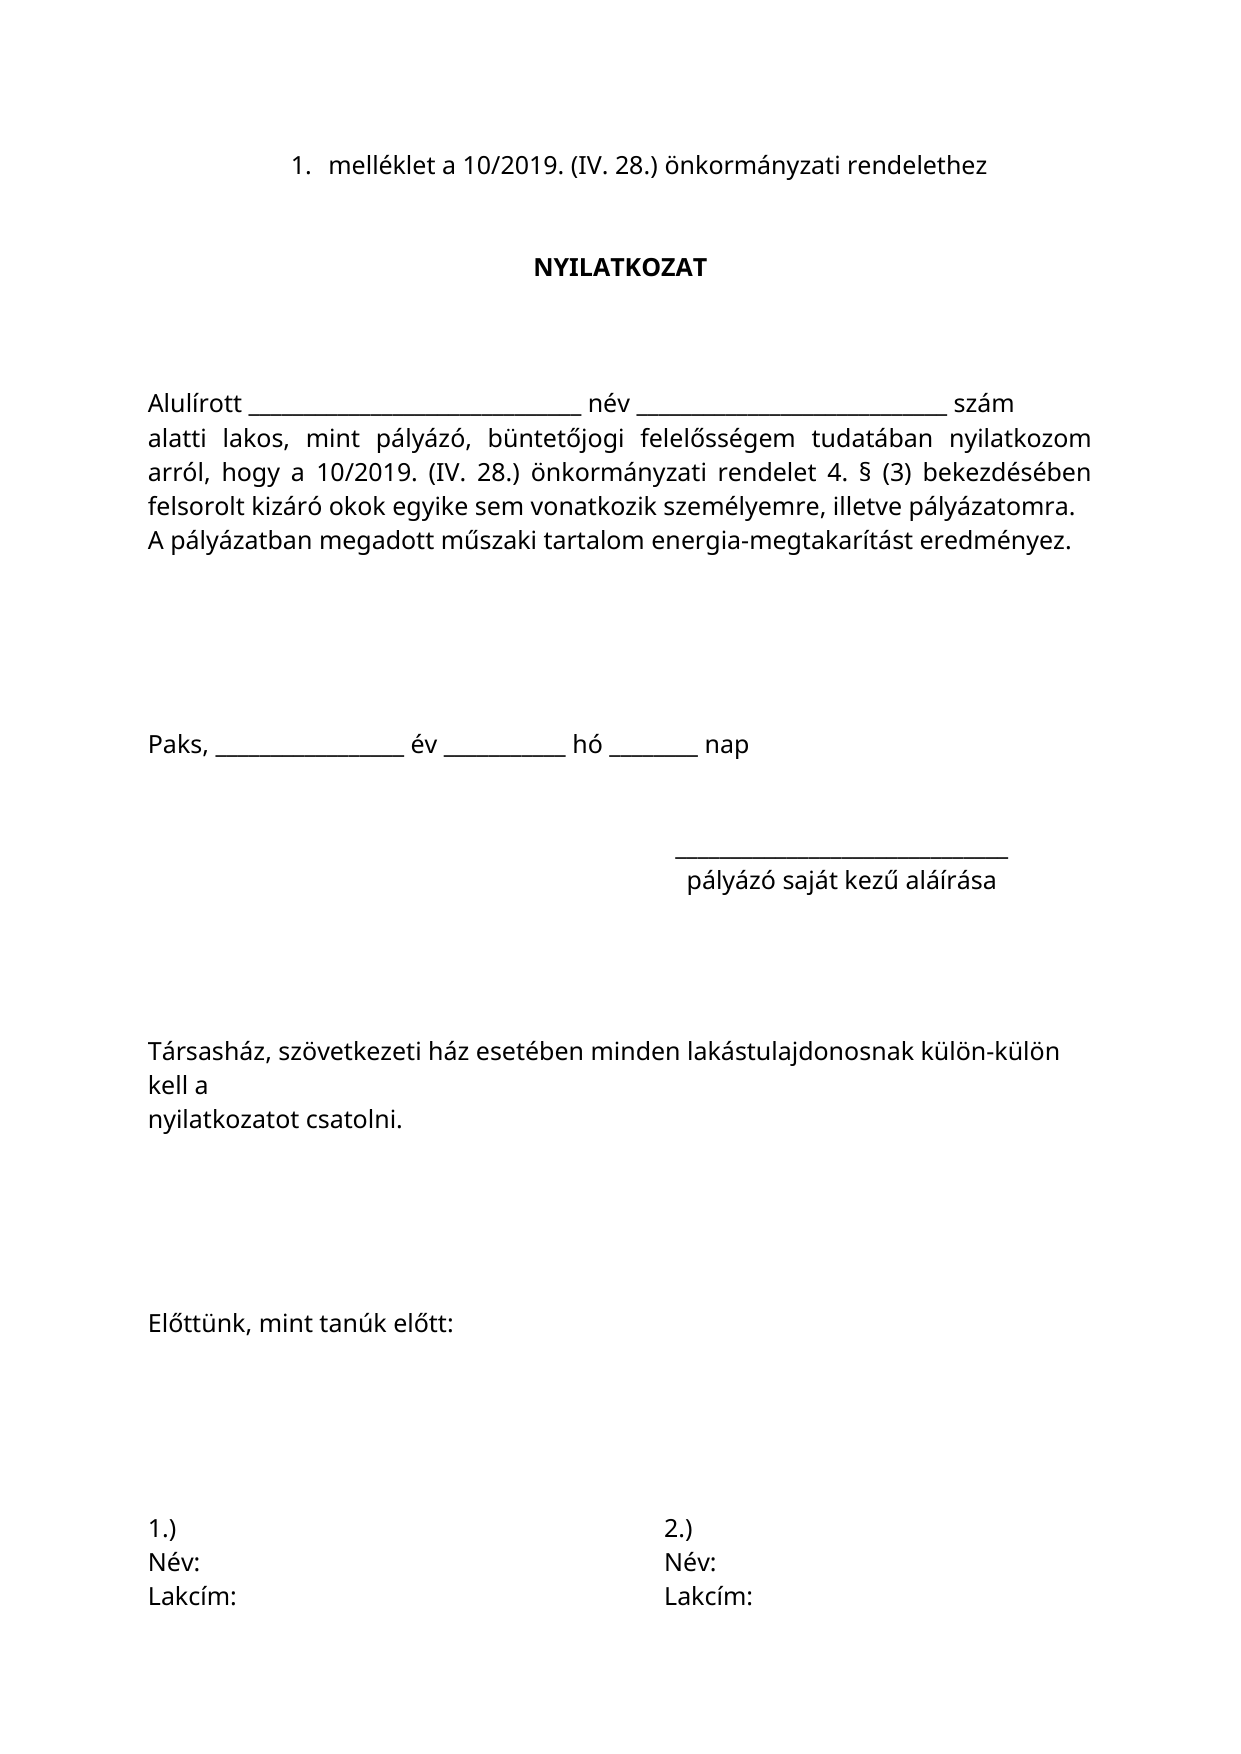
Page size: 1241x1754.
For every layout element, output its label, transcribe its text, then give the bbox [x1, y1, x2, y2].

text nyilatkozatot csatolni. [148, 1101, 1092, 1136]
text Előttünk, mint tanúk előtt: [148, 1306, 1092, 1340]
text pályázó saját kezű aláírása [590, 863, 1092, 897]
text Paks, _________________ év ___________ hó ________ nap [148, 727, 1092, 761]
list melléklet a 10/2019. (IV. 28.) önkormányzati rendelethez [185, 148, 1092, 182]
text NYILATKOZAT [148, 250, 1092, 284]
text 1.) 2.) [148, 1510, 1092, 1544]
text Lakcím: Lakcím: [148, 1578, 1092, 1612]
text ______________________________ [590, 829, 1092, 863]
text Társasház, szövetkezeti ház esetében minden lakástulajdonosnak külön-külön kell a [148, 1033, 1092, 1101]
text alatti lakos, mint pályázó, büntetőjogi felelősségem tudatában nyilatkozom arról, hogy a 10/2019. (IV. 28.) önkormányzati rendelet 4. § (3) bekezdésében felsorolt kizáró okok egyike sem vonatkozik személyemre, illetve pályázatomra. [148, 420, 1092, 522]
text Alulírott ______________________________ név ____________________________ szám [148, 386, 1092, 420]
text A pályázatban megadott műszaki tartalom energia-megtakarítást eredményez. [148, 522, 1092, 556]
text Név: Név: [148, 1544, 1092, 1578]
